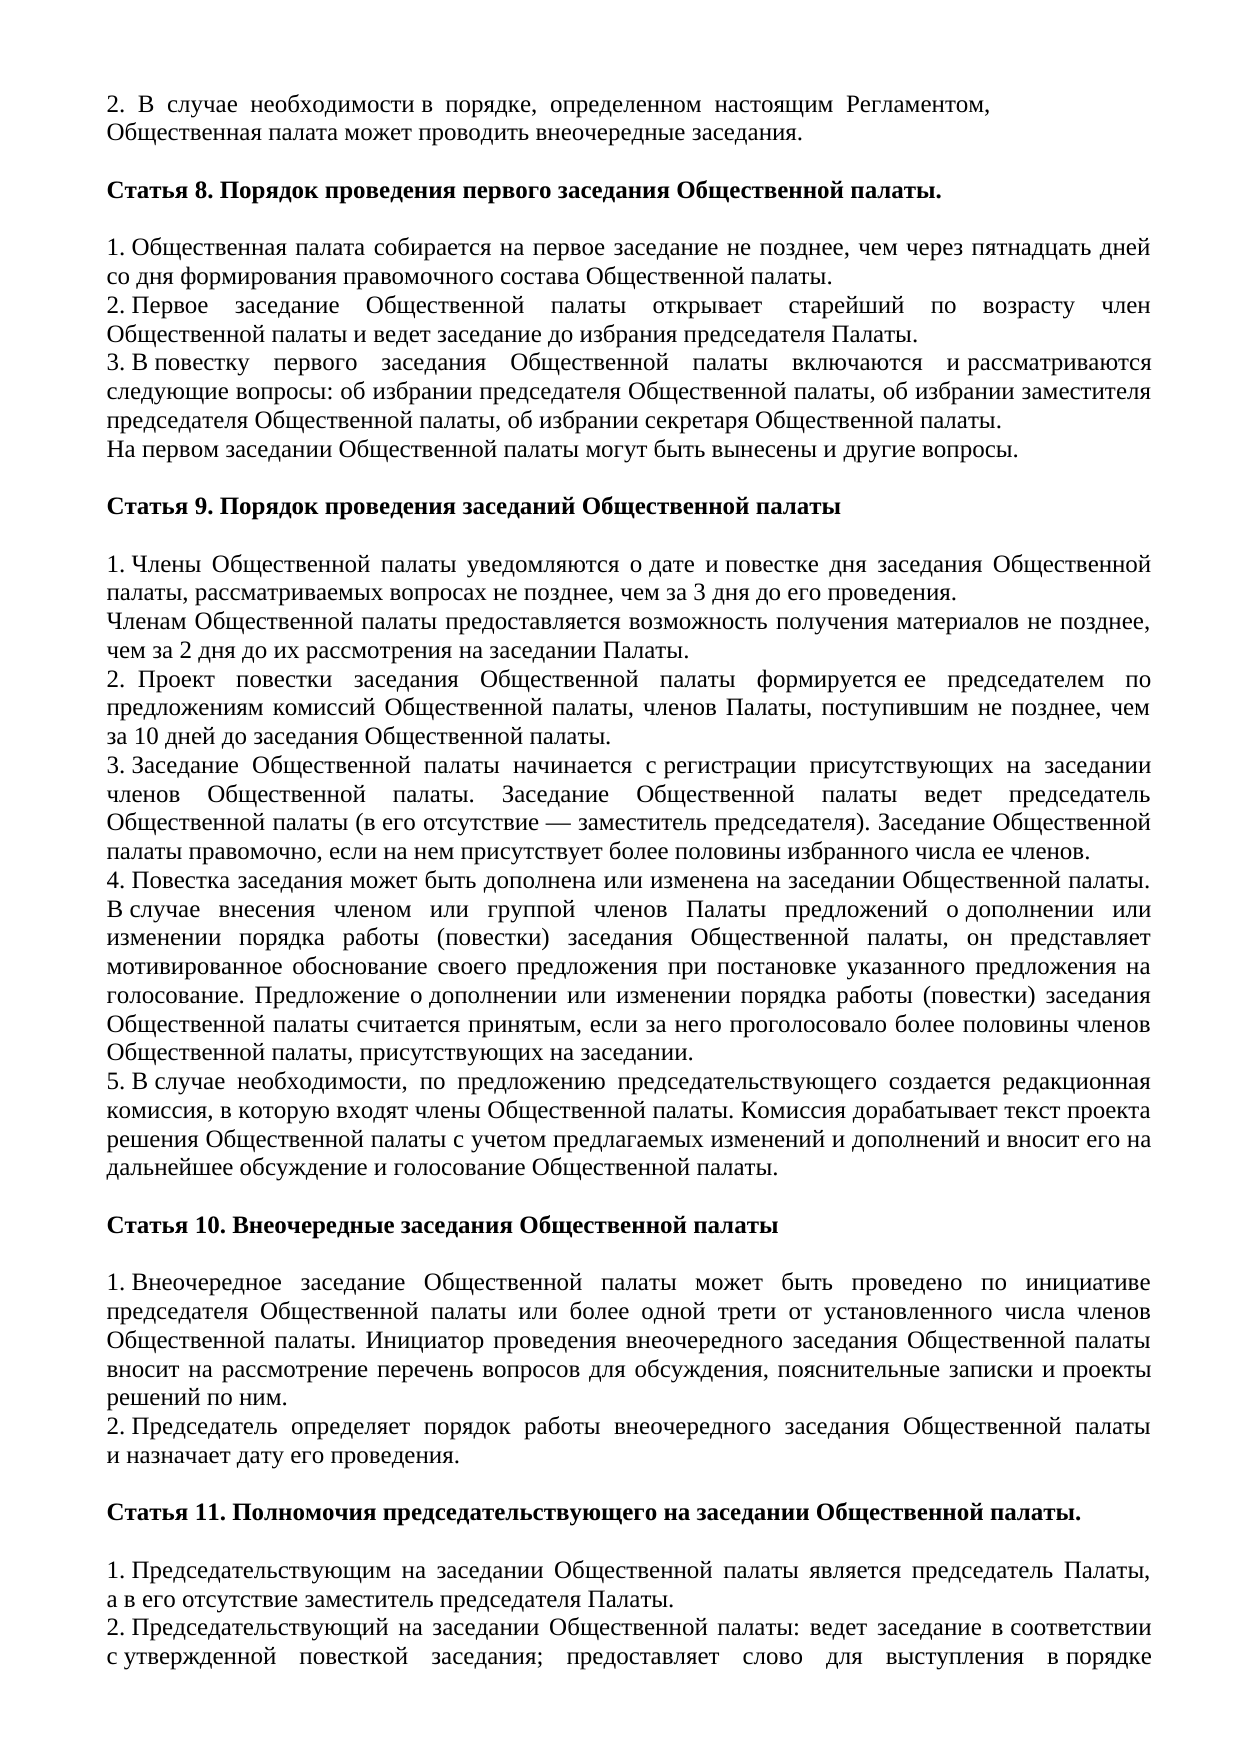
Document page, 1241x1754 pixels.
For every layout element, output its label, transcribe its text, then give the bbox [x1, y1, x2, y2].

text 1. Общественная палата собирается на первое заседание не позднее, чем через пятнадцать дней со дня формирования правомочного состава Общественной палаты. [106, 232, 1152, 290]
text 3. Заседание Общественной палаты начинается с регистрации присутствующих на заседании членов Общественной палаты. Заседание Общественной палаты ведет председатель Общественной палаты (в его отсутствие — заместитель председателя). Заседание Общественной палаты правомочно, если на нем присутствует более половины избранного числа ее членов. [106, 750, 1152, 865]
text 5. В случае необходимости, по предложению председательствующего создается редакционная комиссия, в которую входят члены Общественной палаты. Комиссия дорабатывает текст проекта решения Общественной палаты с учетом предлагаемых изменений и дополнений и вносит его на дальнейшее обсуждение и голосование Общественной палаты. [106, 1066, 1152, 1181]
text 2. Проект повестки заседания Общественной палаты формируется ее председателем по предложениям комиссий Общественной палаты, членов Палаты, поступившим не позднее, чем за 10 дней до заседания Общественной палаты. [106, 664, 1152, 750]
text Членам Общественной палаты предоставляется возможность получения материалов не позднее, чем за 2 дня до их рассмотрения на заседании Палаты. [106, 606, 1152, 664]
text Статья 9. Порядок проведения заседаний Общественной палаты [106, 491, 1152, 520]
text 2. Первое заседание Общественной палаты открывает старейший по возрасту член Общественной палаты и ведет заседание до избрания председателя Палаты. [106, 290, 1152, 347]
text 1. Члены Общественной палаты уведомляются о дате и повестке дня заседания Общественной палаты, рассматриваемых вопросах не позднее, чем за 3 дня до его проведения. [106, 549, 1152, 606]
text 3. В повестку первого заседания Общественной палаты включаются и рассматриваются следующие вопросы: об избрании председателя Общественной палаты, об избрании заместителя председателя Общественной палаты, об избрании секретаря Общественной палаты. [106, 347, 1152, 434]
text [106, 1612, 1152, 1670]
text На первом заседании Общественной палаты могут быть вынесены и другие вопросы. [106, 434, 1152, 462]
text 4. Повестка заседания может быть дополнена или изменена на заседании Общественной палаты. В случае внесения членом или группой членов Палаты предложений о дополнении или изменении порядка работы (повестки) заседания Общественной палаты, он представляет мотивированное обоснование своего предложения при постановке указанного предложения на голосование. Предложение о дополнении или изменении порядка работы (повестки) заседания Общественной палаты считается принятым, если за него проголосовало более половины членов Общественной палаты, присутствующих на заседании. [106, 865, 1152, 1066]
text 1. Председательствующим на заседании Общественной палаты является председатель Палаты, а в его отсутствие заместитель председателя Палаты. [106, 1555, 1152, 1612]
text 2. Председатель определяет порядок работы внеочередного заседания Общественной палаты и назначает дату его проведения. [106, 1411, 1152, 1469]
text 2. В случае необходимости в порядке, определенном настоящим Регламентом, Общественная палата может проводить внеочередные заседания. [106, 89, 1152, 146]
text Статья 10. Внеочередные заседания Общественной палаты [106, 1210, 1152, 1239]
text 1. Внеочередное заседание Общественной палаты может быть проведено по инициативе председателя Общественной палаты или более одной трети от установленного числа членов Общественной палаты. Инициатор проведения внеочередного заседания Общественной палаты вносит на рассмотрение перечень вопросов для обсуждения, пояснительные записки и проекты решений по ним. [106, 1267, 1152, 1411]
text Статья 11. Полномочия председательствующего на заседании Общественной палаты. [106, 1497, 1152, 1526]
text Статья 8. Порядок проведения первого заседания Общественной палаты. [106, 175, 1152, 204]
